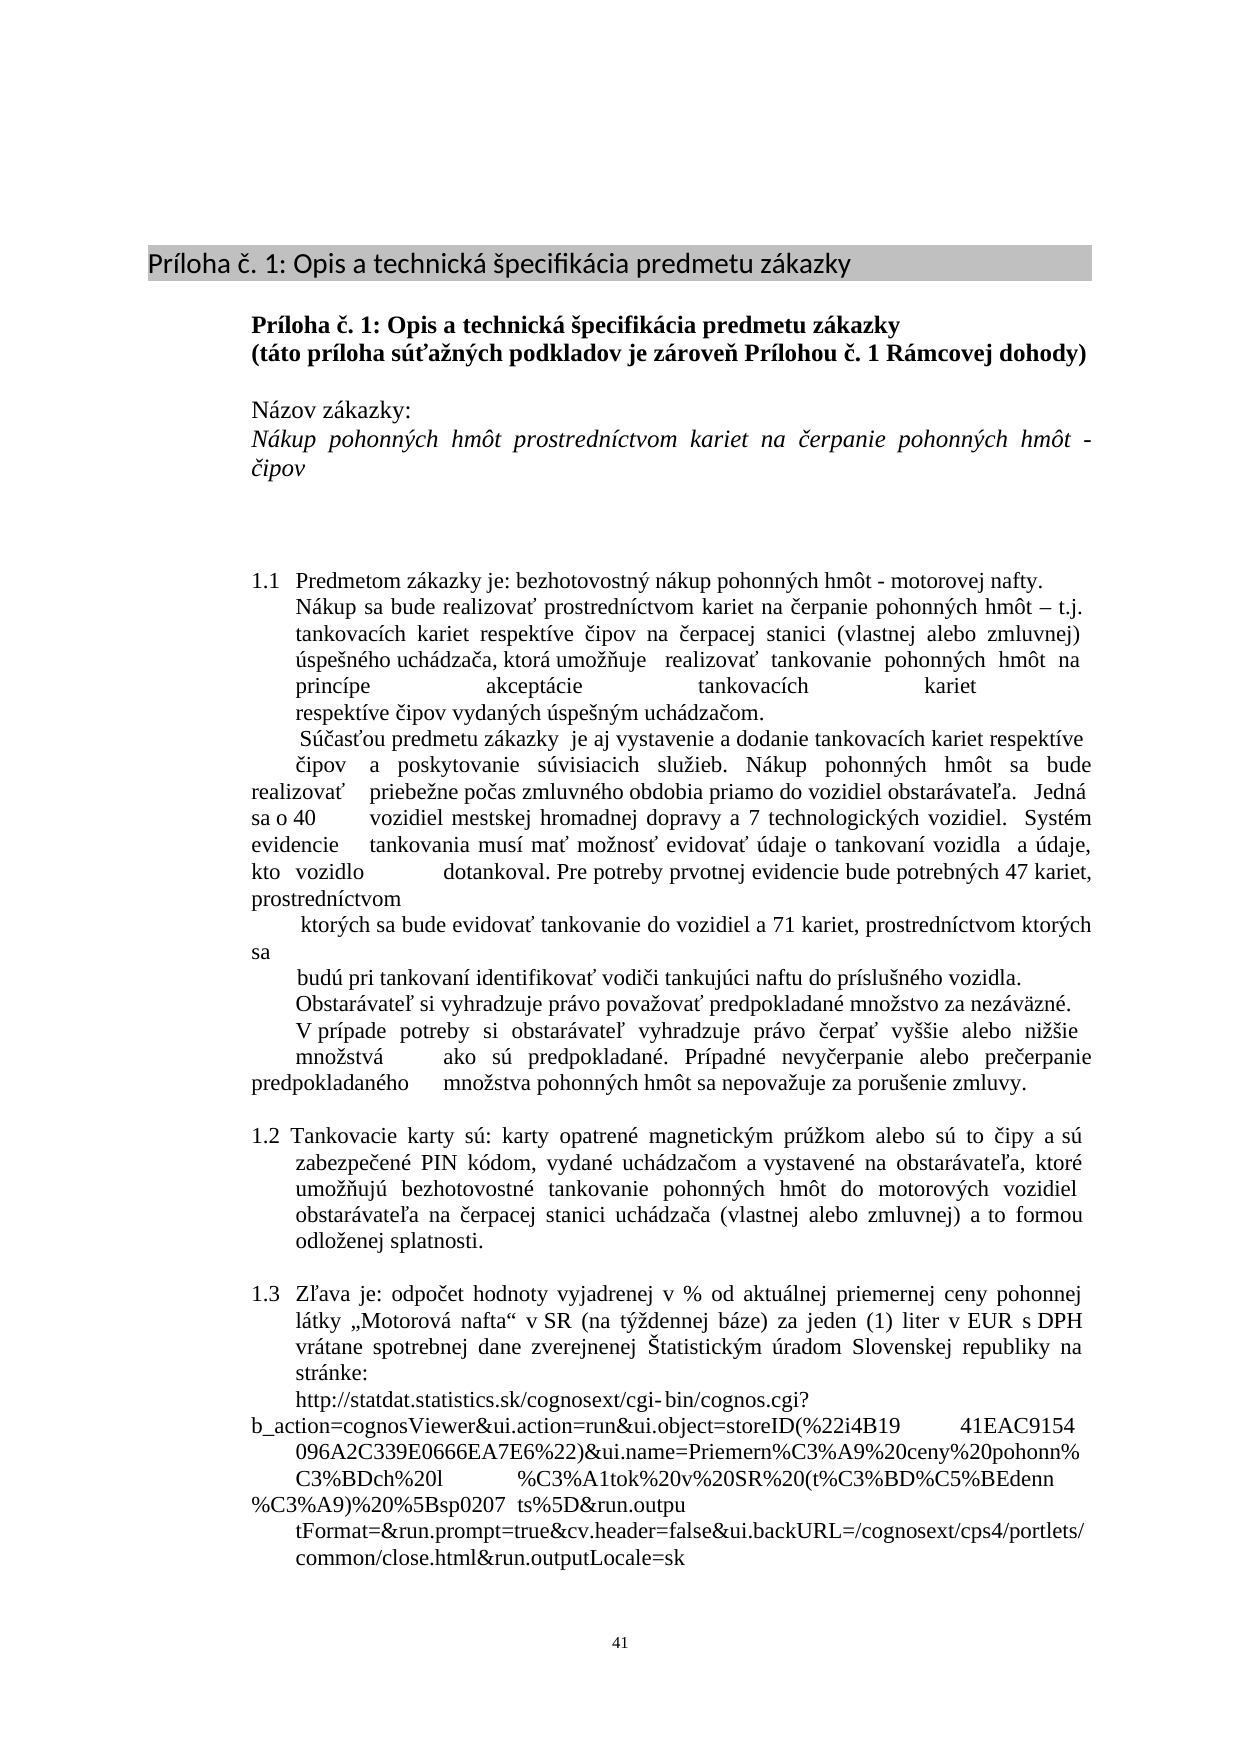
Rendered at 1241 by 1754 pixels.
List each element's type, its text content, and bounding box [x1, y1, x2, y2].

text Súčasťou predmetu zákazky je aj vystavenie a dodanie tankovacích kariet respektíve čipov a poskytovanie súvisiacich služieb. Nákup pohonných hmôt sa bude realizovať priebežne počas zmluvného obdobia priamo do vozidiel obstarávateľa. Jedná sa o 40 vozidiel mestskej hromadnej dopravy a 7 technologických vozidiel. Systém evidencie tankovania musí mať možnosť evidovať údaje o tankovaní vozidla a údaje, kto vozidlo dotankoval. Pre potreby prvotnej evidencie bude potrebných 47 kariet, prostredníctvom [251, 725, 1092, 911]
text (táto príloha súťažných podkladov je zároveň Prílohou č. 1 Rámcovej dohody) [251, 338, 1092, 367]
subtitle Príloha č. 1: Opis a technická špecifikácia predmetu zákazky [148, 245, 1092, 281]
text http://statdat.statistics.sk/cognosext/cgi- bin/cognos.cgi?b_action=cognosViewer&ui.action=run&ui.object=storeID(%22i4B19 41EAC9154 096A2C339E0666EA7E6%22)&ui.name=Priemern%C3%A9%20ceny%20pohonn% C3%BDch%20l %C3%A1tok%20v%20SR%20(t%C3%BD%C5%BEdenn%C3%A9)%20%5Bsp0207 ts%5D&run.outpu tFormat=&run.prompt=true&cv.header=false&ui.backURL=/cognosext/cps4/portlets/ common/close.html&run.outputLocale=sk [251, 1386, 1092, 1570]
text 1.2 Tankovacie karty sú: karty opatrené magnetickým prúžkom alebo sú to čipy a sú zabezpečené PIN kódom, vydané uchádzačom a vystavené na obstarávateľa, ktoré umožňujú bezhotovostné tankovanie pohonných hmôt do motorových vozidiel obstarávateľa na čerpacej stanici uchádzača (vlastnej alebo zmluvnej) a to formou odloženej splatnosti. [251, 1122, 1092, 1254]
text Nákup pohonných hmôt prostredníctvom kariet na čerpanie pohonných hmôt - čipov [148, 424, 1092, 482]
text 1.1 Predmetom zákazky je: bezhotovostný nákup pohonných hmôt - motorovej nafty. [251, 567, 1092, 593]
text ktorých sa bude evidovať tankovanie do vozidiel a 71 kariet, prostredníctvom ktorých sa [251, 911, 1092, 964]
text V prípade potreby si obstarávateľ vyhradzuje právo čerpať vyššie alebo nižšie množstvá ako sú predpokladané. Prípadné nevyčerpanie alebo prečerpanie predpokladaného množstva pohonných hmôt sa nepovažuje za porušenie zmluvy. [251, 1017, 1092, 1096]
text Obstarávateľ si vyhradzuje právo považovať predpokladané množstvo za nezáväzné. [251, 990, 1092, 1017]
text 1.3 Zľava je: odpočet hodnoty vyjadrenej v % od aktuálnej priemernej ceny pohonnej látky „Motorová nafta“ v SR (na týždennej báze) za jeden (1) liter v EUR s DPH vrátane spotrebnej dane zverejnenej Štatistickým úradom Slovenskej republiky na stránke: [251, 1280, 1092, 1386]
text budú pri tankovaní identifikovať vodiči tankujúci naftu do príslušného vozidla. [251, 964, 1092, 990]
text Názov zákazky: [148, 395, 1092, 424]
text Nákup sa bude realizovať prostredníctvom kariet na čerpanie pohonných hmôt – t.j. tankovacích kariet respektíve čipov na čerpacej stanici (vlastnej alebo zmluvnej) úspešného uchádzača, ktorá umožňuje realizovať tankovanie pohonných hmôt na princípe akceptácie tankovacích kariet respektíve čipov vydaných úspešným uchádzačom. [251, 593, 1092, 725]
text Príloha č. 1: Opis a technická špecifikácia predmetu zákazky [251, 310, 1092, 338]
